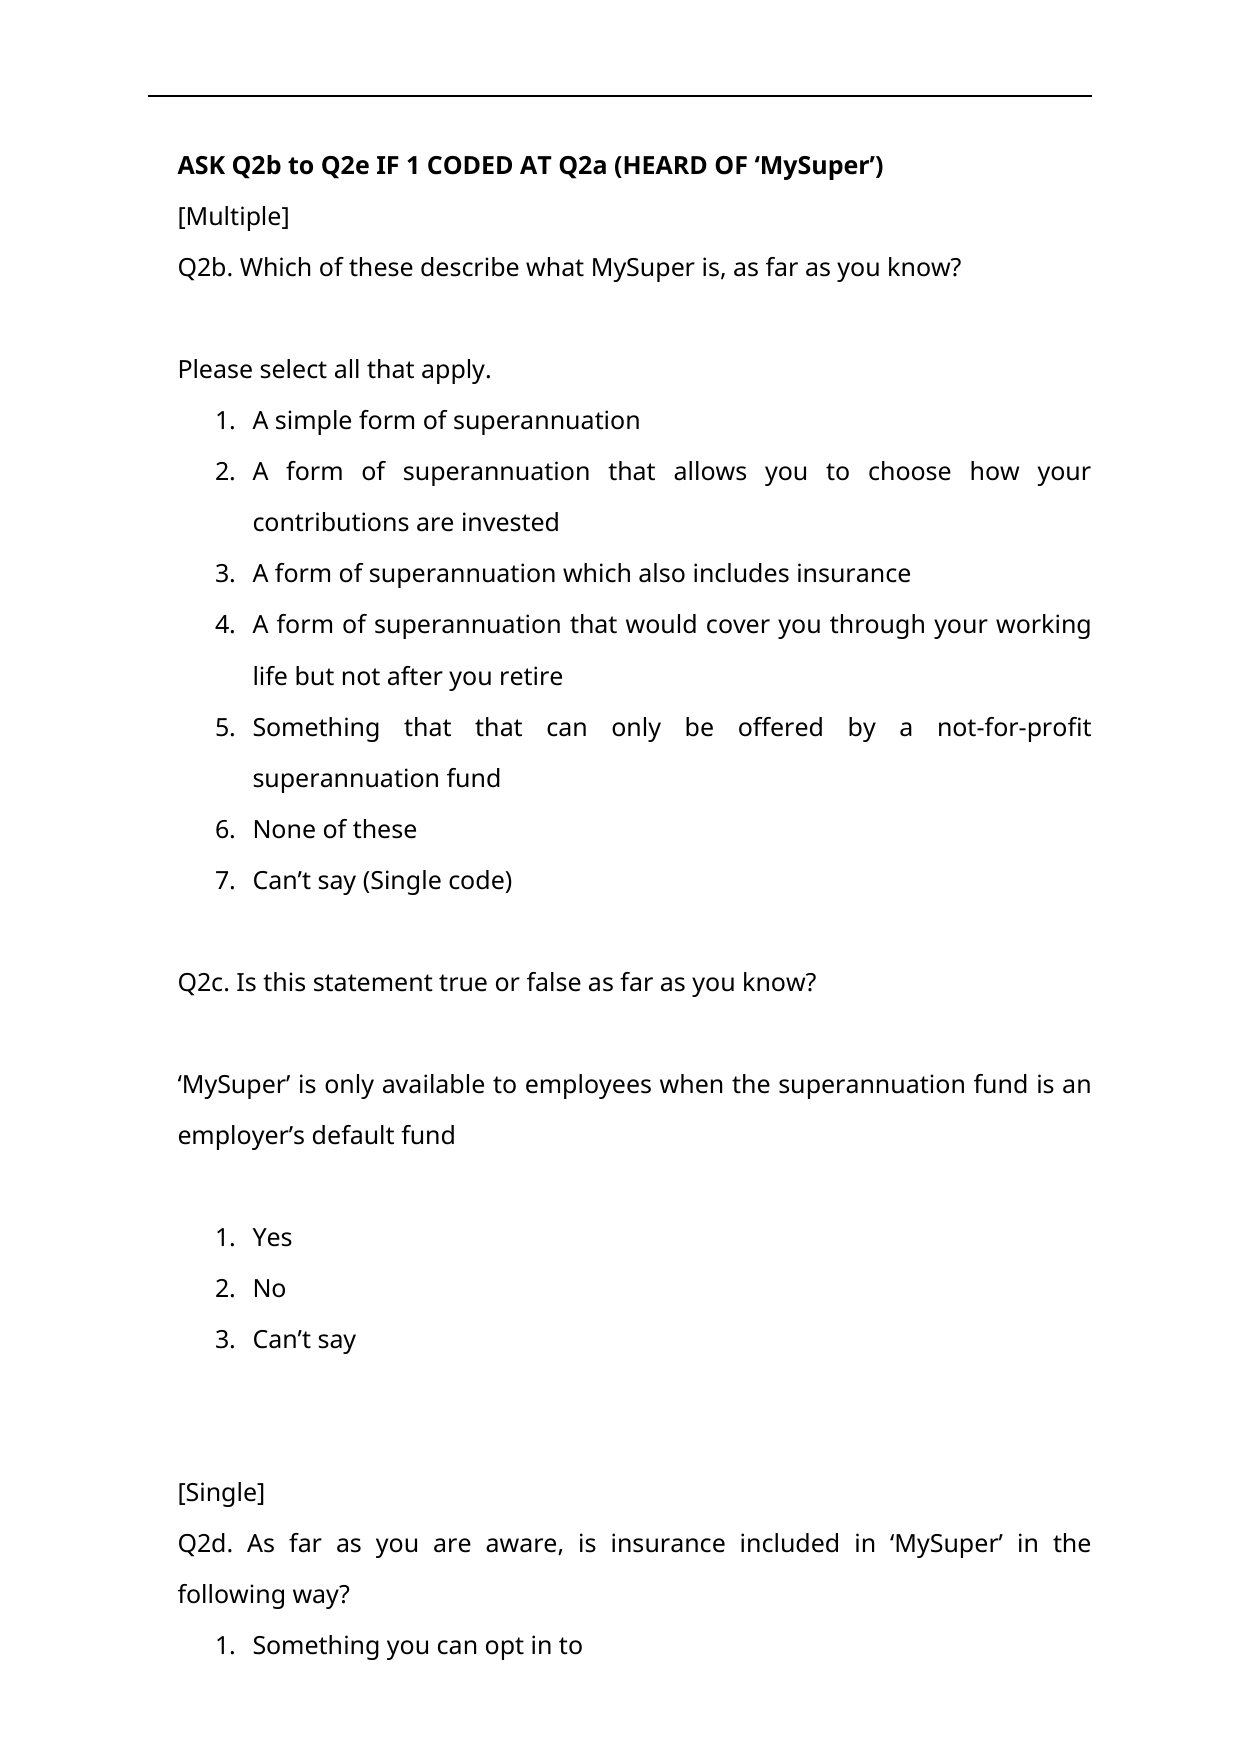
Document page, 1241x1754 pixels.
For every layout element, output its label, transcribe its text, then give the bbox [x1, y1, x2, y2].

list A form of superannuation that would cover you through your working life but not after you retire [215, 607, 1092, 692]
list Something that that can only be offered by a not-for-profit superannuation fund [215, 709, 1092, 794]
list Can’t say [215, 1322, 1092, 1356]
text Q2c. Is this statement true or false as far as you know? [177, 964, 1092, 998]
list Yes [215, 1219, 1092, 1254]
text Q2d. As far as you are aware, is insurance included in ‘MySuper’ in the following way? [177, 1526, 1092, 1611]
list A form of superannuation that allows you to choose how your contributions are invested [215, 454, 1092, 539]
list Something you can opt in to [215, 1628, 1092, 1662]
list No [215, 1271, 1092, 1305]
list Can’t say (Single code) [215, 862, 1092, 896]
list A form of superannuation which also includes insurance [215, 556, 1092, 590]
text ‘MySuper’ is only available to employees when the superannuation fund is an employer’s default fund [177, 1066, 1092, 1152]
text [Single] [177, 1475, 1092, 1509]
text ASK Q2b to Q2e IF 1 CODED AT Q2a (HEARD OF ‘MySuper’) [177, 148, 1092, 182]
list None of these [215, 811, 1092, 845]
text [Multiple] [177, 199, 1092, 233]
text Q2b. Which of these describe what MySuper is, as far as you know? [177, 250, 1092, 284]
text Please select all that apply. [177, 352, 1092, 386]
list A simple form of superannuation [215, 403, 1092, 437]
